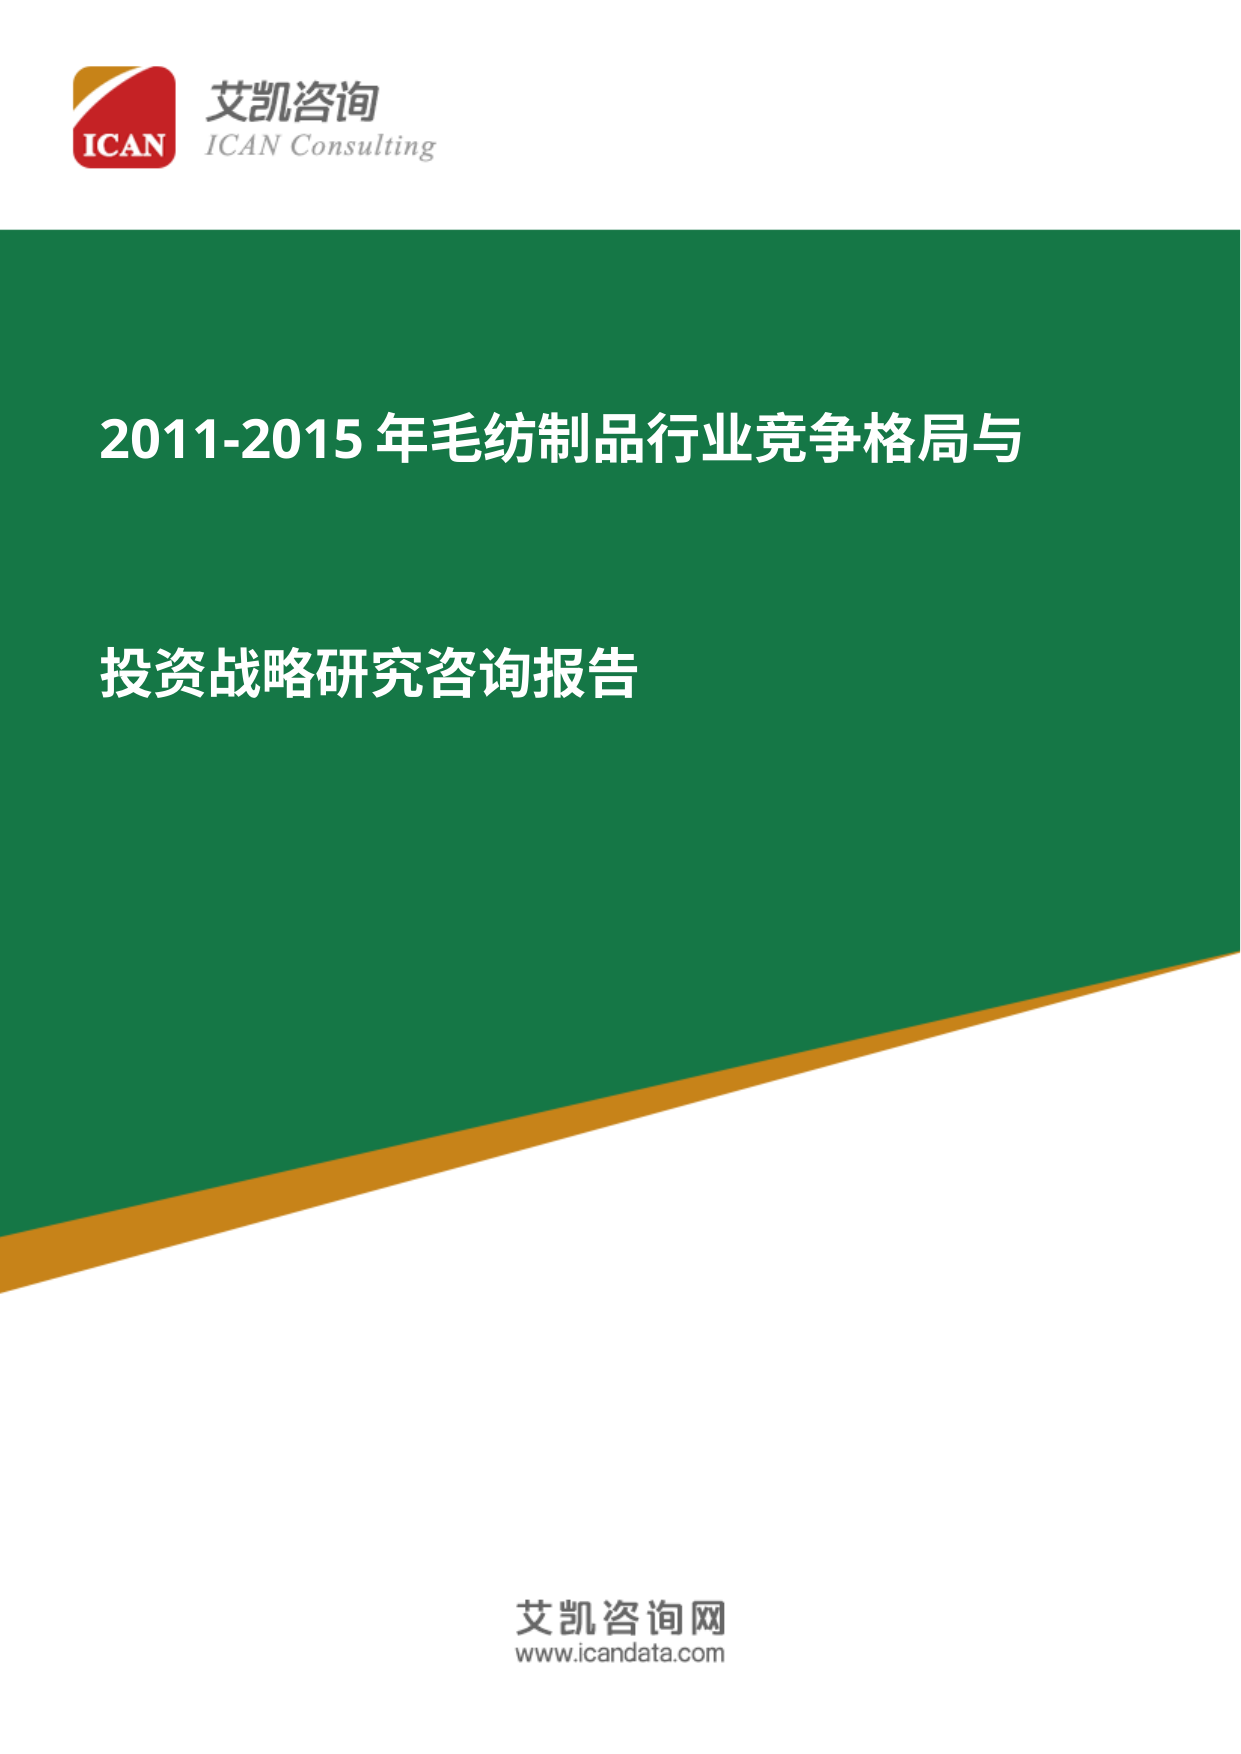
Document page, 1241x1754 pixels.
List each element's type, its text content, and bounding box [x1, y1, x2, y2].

subtitle 2011-2015年毛纺制品行业竞争格局与投资战略研究咨询报告 [99, 386, 1053, 718]
picture [0, 5, 1241, 1754]
